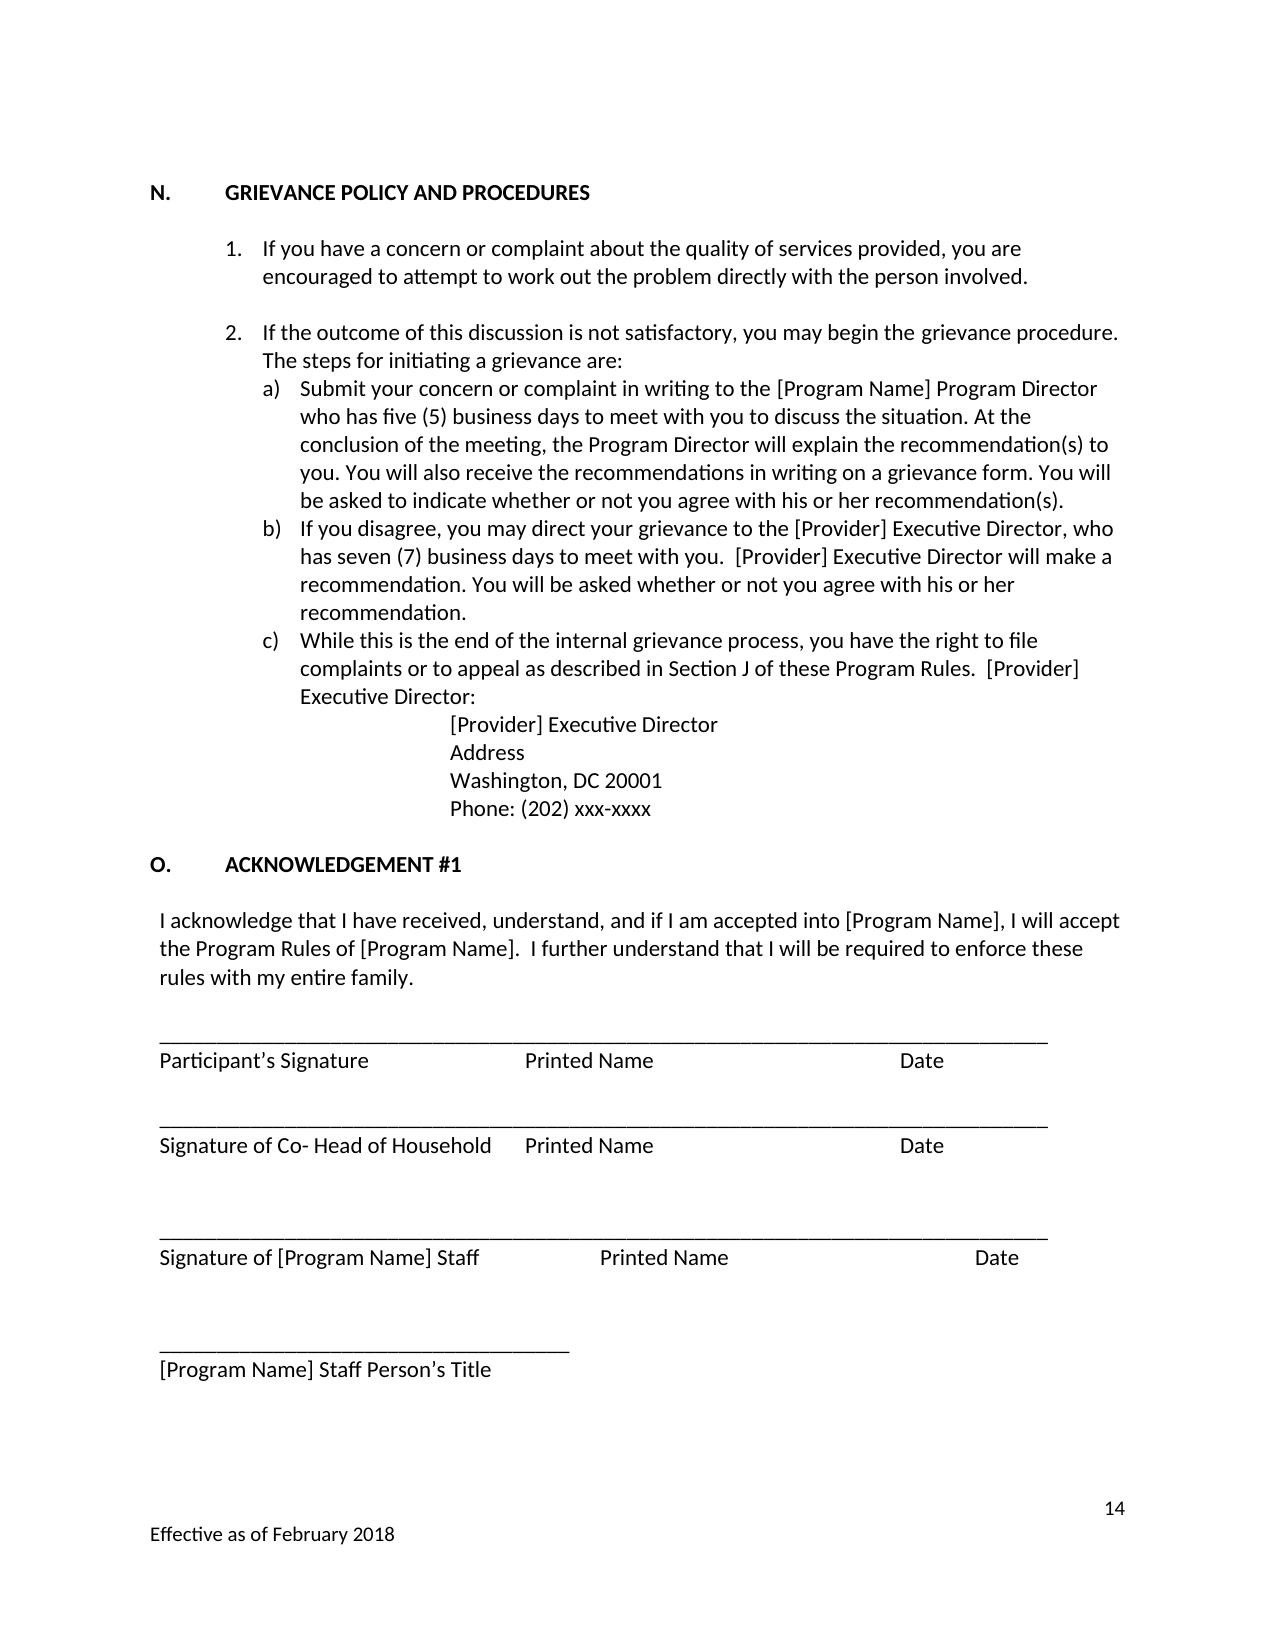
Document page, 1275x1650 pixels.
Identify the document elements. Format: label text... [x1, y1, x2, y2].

list If you have a concern or complaint about the quality of services provided, you are encouraged to attempt to work out the problem directly with the person involved. [225, 234, 1125, 290]
text ______________________________________________________________________________ [159, 1019, 1125, 1047]
list If the outcome of this discussion is not satisfactory, you may begin the grievance procedure. The steps for initiating a grievance are: [225, 318, 1125, 374]
text [Program Name] Staff Person’s Title [159, 1356, 1125, 1384]
list If you disagree, you may direct your grievance to the [Provider] Executive Director, who has seven (7) business days to meet with you. [Provider] Executive Director will make a recommendation. You will be asked whether or not you agree with his or her recommendation. [262, 514, 1125, 626]
list GRIEVANCE POLICY AND PROCEDURES [150, 178, 1125, 206]
list ACKNOWLEDGEMENT #1 [150, 851, 1125, 878]
text Washington, DC 20001 [450, 766, 1125, 794]
list While this is the end of the internal grievance process, you have the right to file complaints or to appeal as described in Section J of these Program Rules. [Provider] Executive Director: [262, 626, 1125, 710]
text ____________________________________ [159, 1328, 1125, 1356]
text Signature of Co- Head of Household Printed Name Date [159, 1131, 1125, 1159]
text ______________________________________________________________________________ [159, 1216, 1125, 1243]
text Address [450, 738, 1125, 766]
text I acknowledge that I have received, understand, and if I am accepted into [Program Name], I will accept the Program Rules of [Program Name]. I further understand that I will be required to enforce these rules with my entire family. [159, 907, 1125, 991]
text Participant’s Signature Printed Name Date [159, 1047, 1125, 1075]
text Phone: (202) xxx-xxxx [450, 794, 1125, 822]
text [Provider] Executive Director [450, 710, 1125, 738]
text ______________________________________________________________________________ [159, 1103, 1125, 1131]
list Submit your concern or complaint in writing to the [Program Name] Program Director who has five (5) business days to meet with you to discuss the situation. At the conclusion of the meeting, the Program Director will explain the recommendation(s) to you. You will also receive the recommendations in writing on a grievance form. You will be asked to indicate whether or not you agree with his or her recommendation(s). [262, 374, 1125, 514]
text Signature of [Program Name] Staff Printed Name Date [159, 1243, 1125, 1299]
